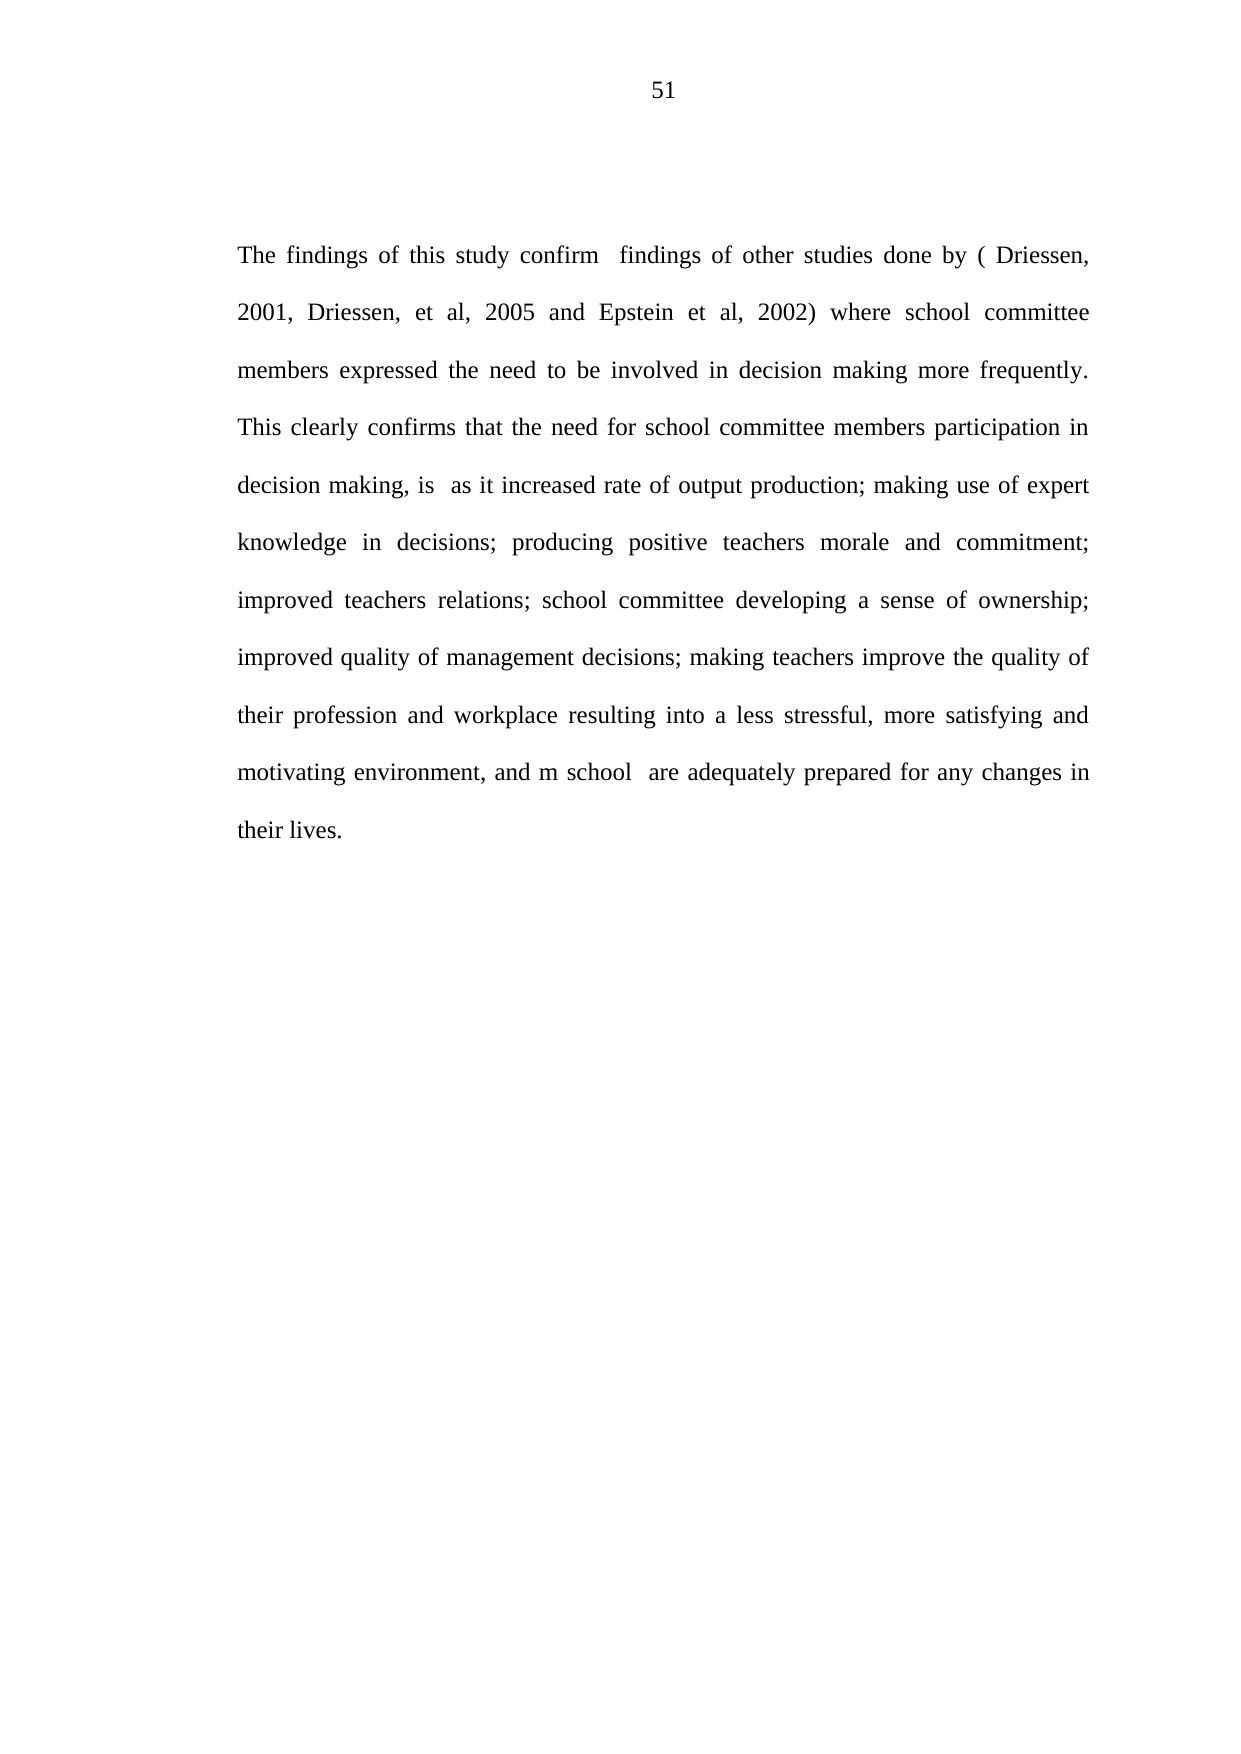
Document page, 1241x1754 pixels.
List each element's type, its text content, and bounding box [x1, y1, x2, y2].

text The findings of this study confirm findings of other studies done by ( Driessen, 2001, Driessen, et al, 2005 and Epstein et al, 2002) where school committee members expressed the need to be involved in decision making more frequently. This clearly confirms that the need for school committee members participation in decision making, is as it increased rate of output production; making use of expert knowledge in decisions; producing positive teachers morale and commitment; improved teachers relations; school committee developing a sense of ownership; improved quality of management decisions; making teachers improve the quality of their profession and workplace resulting into a less stressful, more satisfying and motivating environment, and m school are adequately prepared for any changes in their lives. [237, 240, 1090, 844]
